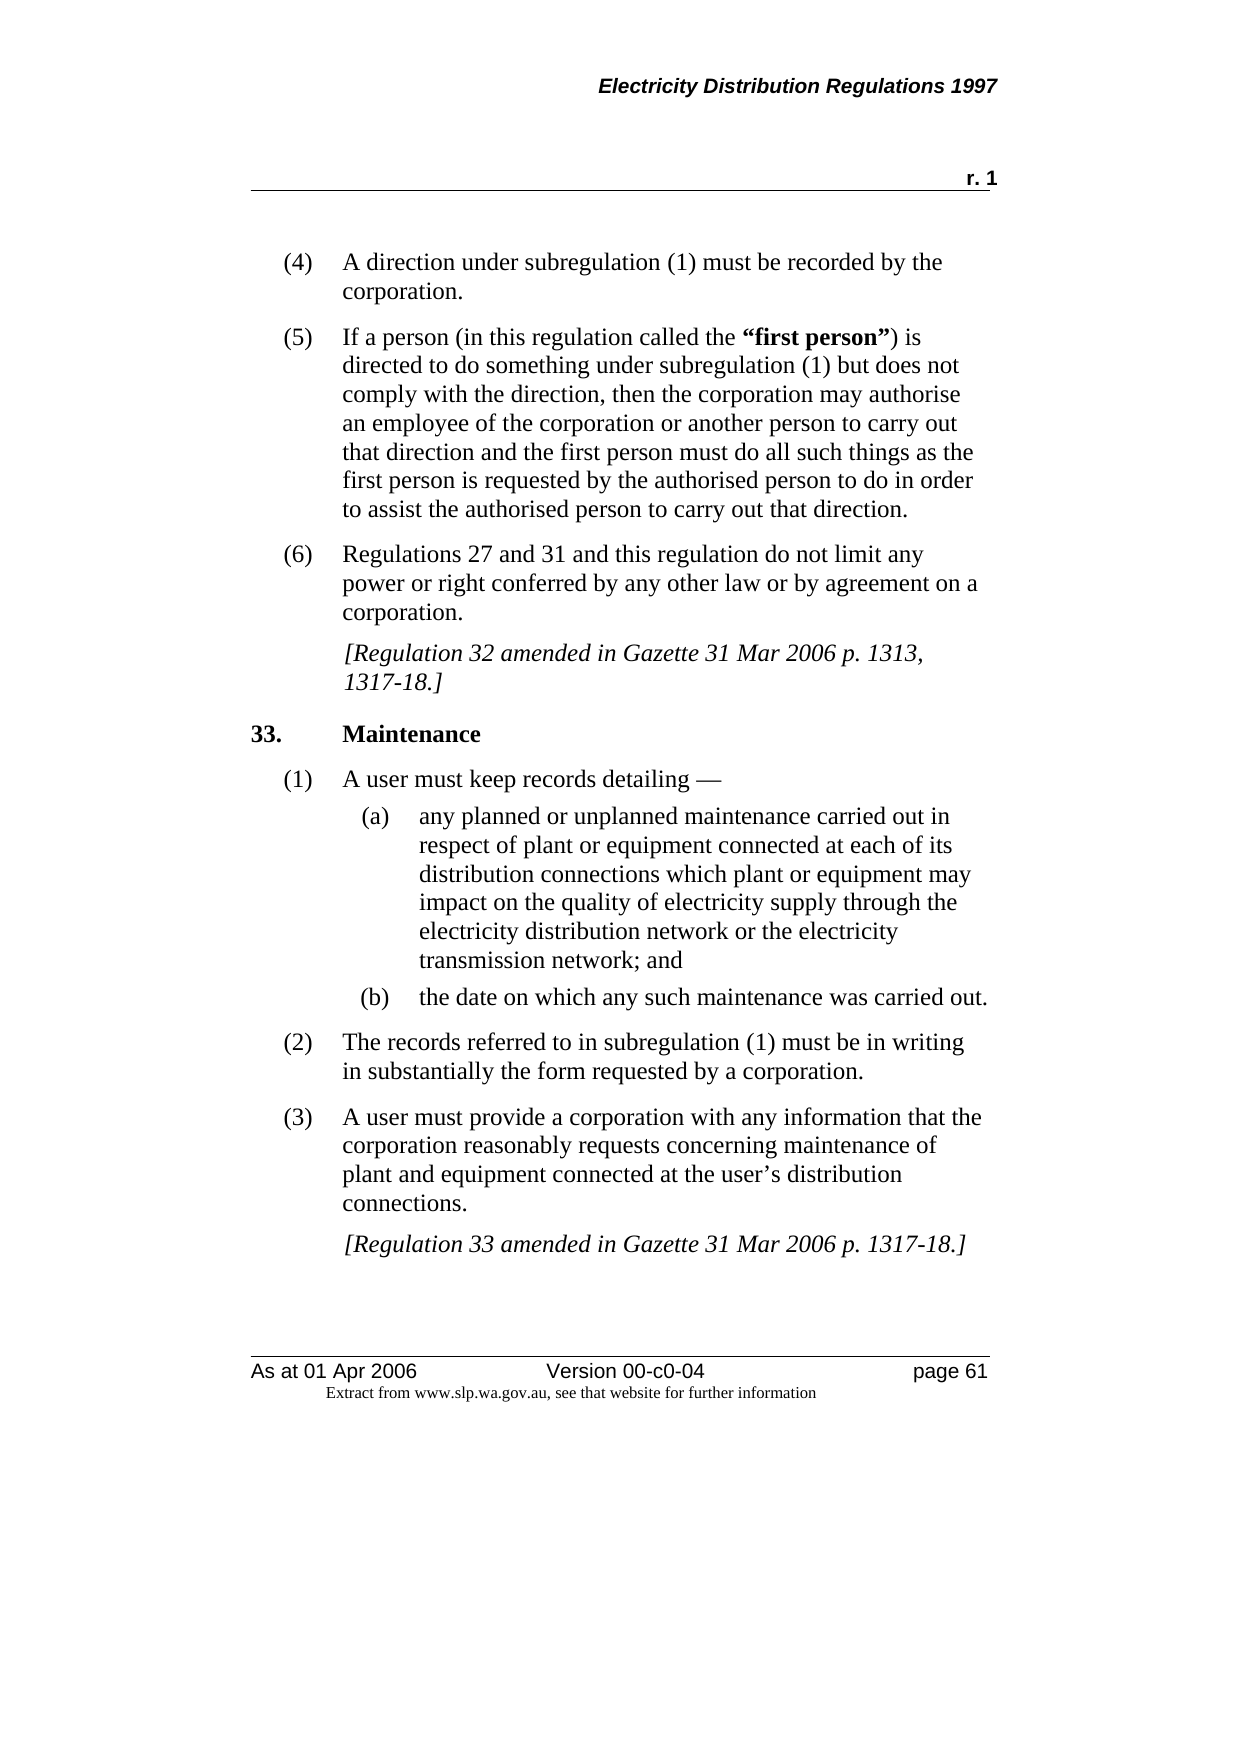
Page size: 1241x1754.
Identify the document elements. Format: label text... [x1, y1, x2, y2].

text (b) the date on which any such maintenance was carried out. [251, 982, 990, 1011]
text (4) A direction under subregulation (1) must be recorded by the corporation. [251, 247, 990, 305]
subtitle 33. Maintenance [251, 719, 990, 747]
text (5) If a person (in this regulation called the “first person”) is directed to do something under subregulation (1) but does not comply with the direction, then the corporation may authorise an employee of the corporation or another person to carry out that direction and the first person must do all such things as the first person is requested by the authorised person to do in order to assist the authorised person to carry out that direction. [251, 322, 990, 523]
text [Regulation 32 amended in Gazette 31 Mar 2006 p. 1313, 1317-18.] [251, 638, 990, 696]
text [Regulation 33 amended in Gazette 31 Mar 2006 p. 1317-18.] [251, 1229, 990, 1258]
text (1) A user must keep records detailing — [251, 764, 990, 793]
text (3) A user must provide a corporation with any information that the corporation reasonably requests concerning maintenance of plant and equipment connected at the user’s distribution connections. [251, 1102, 990, 1217]
text (a) any planned or unplanned maintenance carried out in respect of plant or equipment connected at each of its distribution connections which plant or equipment may impact on the quality of electricity supply through the electricity distribution network or the electricity transmission network; and [251, 801, 990, 974]
text (6) Regulations 27 and 31 and this regulation do not limit any power or right conferred by any other law or by agreement on a corporation. [251, 539, 990, 626]
text (2) The records referred to in subregulation (1) must be in writing in substantially the form requested by a corporation. [251, 1027, 990, 1085]
